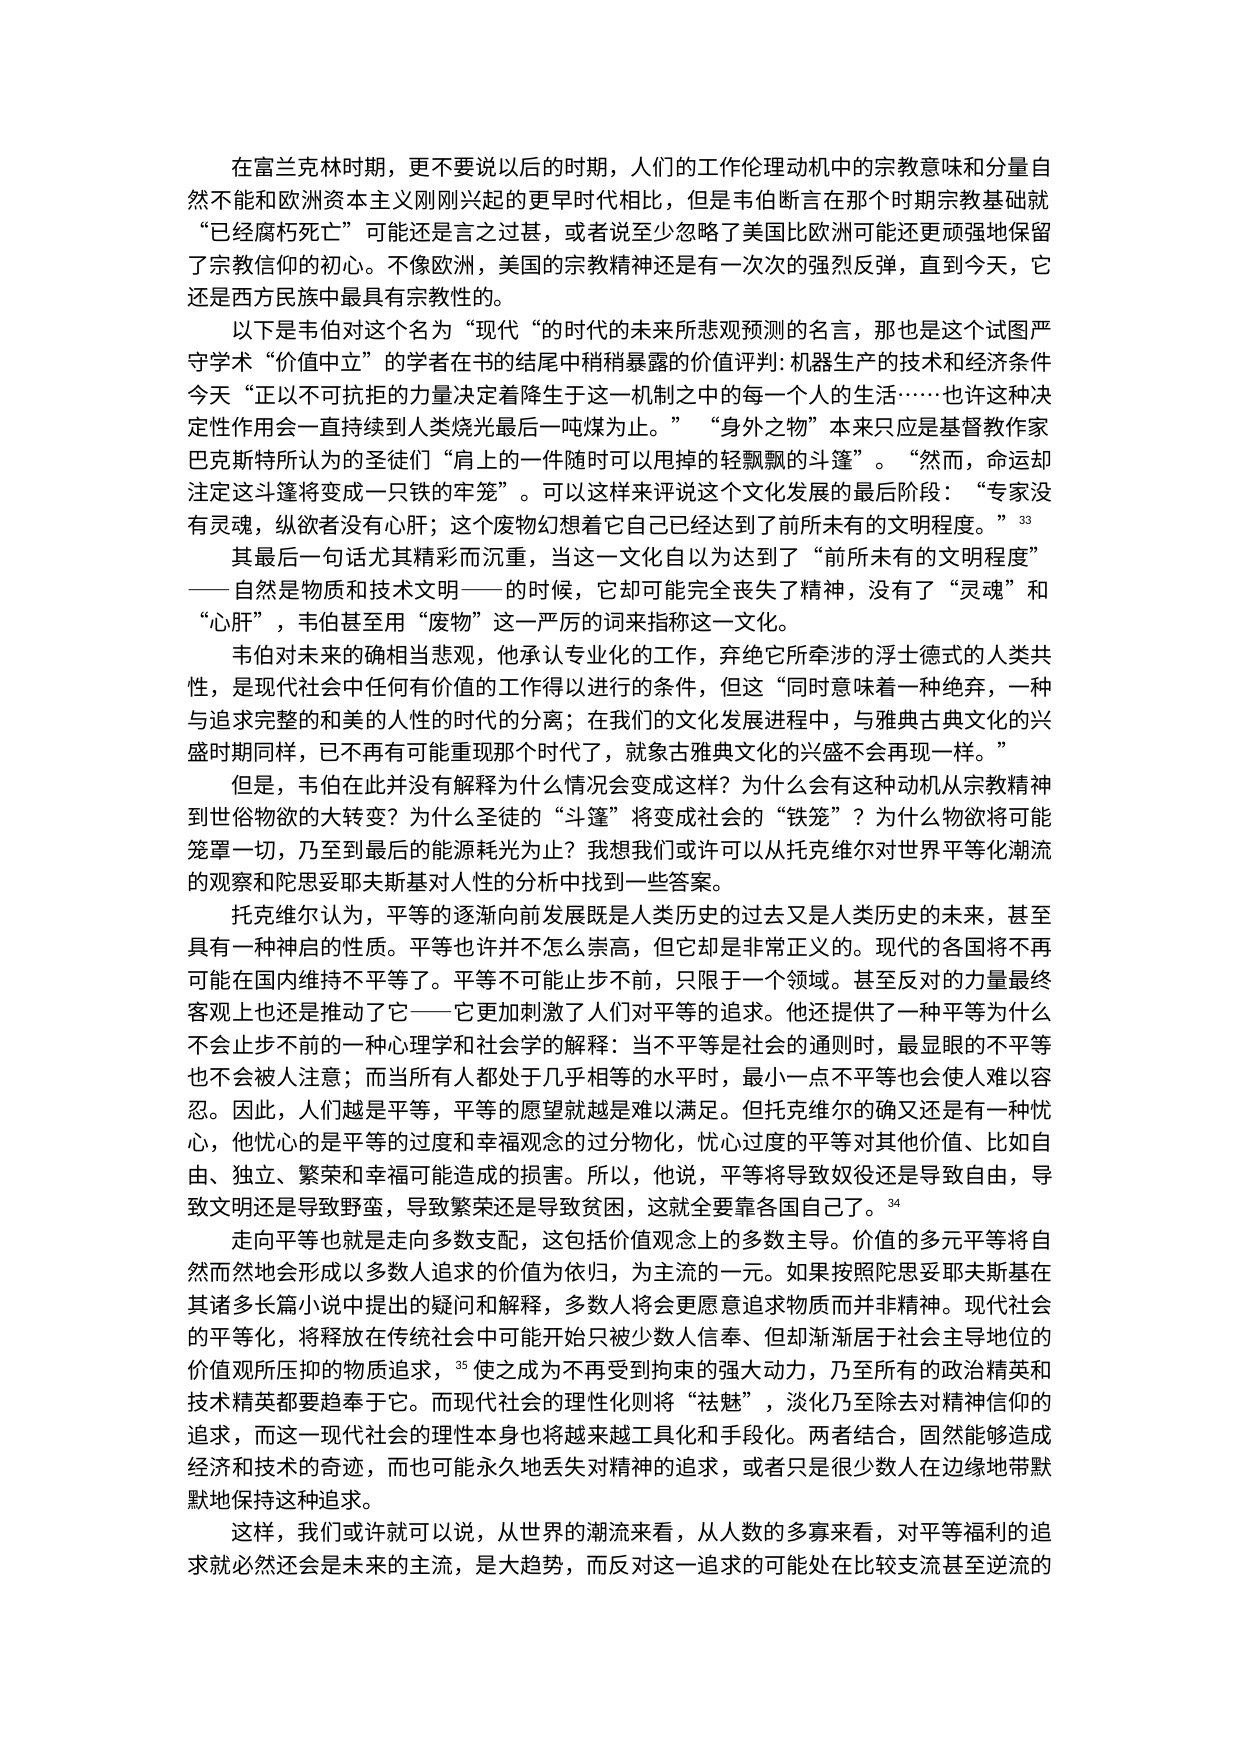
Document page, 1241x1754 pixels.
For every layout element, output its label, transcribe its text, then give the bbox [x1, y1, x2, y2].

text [187, 1515, 1053, 1580]
text 以下是韦伯对这个名为“现代“的时代的未来所悲观预测的名言，那也是这个试图严守学术“价值中立”的学者在书的结尾中稍稍暴露的价值评判: 机器生产的技术和经济条件今天“正以不可抗拒的力量决定着降生于这一机制之中的每一个人的生活……也许这种决定性作用会一直持续到人类烧光最后一吨煤为止。” “身外之物”本来只应是基督教作家巴克斯特所认为的圣徒们“肩上的一件随时可以甩掉的轻飘飘的斗篷”。“然而，命运却注定这斗篷将变成一只铁的牢笼”。可以这样来评说这个文化发展的最后阶段：“专家没有灵魂，纵欲者没有心肝；这个废物幻想着它自己已经达到了前所未有的文明程度。” [187, 312, 1053, 540]
text 韦伯对未来的确相当悲观，他承认专业化的工作，弃绝它所牵涉的浮士德式的人类共性，是现代社会中任何有价值的工作得以进行的条件，但这“同时意味着一种绝弃，一种与追求完整的和美的人性的时代的分离；在我们的文化发展进程中，与雅典古典文化的兴盛时期同样，已不再有可能重现那个时代了，就象古雅典文化的兴盛不会再现一样。” [187, 637, 1053, 767]
text 但是，韦伯在此并没有解释为什么情况会变成这样？为什么会有这种动机从宗教精神到世俗物欲的大转变？为什么圣徒的“斗篷”将变成社会的“铁笼”？为什么物欲将可能笼罩一切，乃至到最后的能源耗光为止？我想我们或许可以从托克维尔对世界平等化潮流的观察和陀思妥耶夫斯基对人性的分析中找到一些答案。 [187, 767, 1053, 897]
text 在富兰克林时期，更不要说以后的时期，人们的工作伦理动机中的宗教意味和分量自然不能和欧洲资本主义刚刚兴起的更早时代相比，但是韦伯断言在那个时期宗教基础就“已经腐朽死亡”可能还是言之过甚，或者说至少忽略了美国比欧洲可能还更顽强地保留了宗教信仰的初心。不像欧洲，美国的宗教精神还是有一次次的强烈反弹，直到今天，它还是西方民族中最具有宗教性的。 [187, 150, 1053, 312]
text 其最后一句话尤其精彩而沉重，当这一文化自以为达到了“前所未有的文明程度”——自然是物质和技术文明——的时候，它却可能完全丧失了精神，没有了“灵魂”和“心肝”，韦伯甚至用“废物”这一严厉的词来指称这一文化。 [187, 540, 1053, 637]
text 走向平等也就是走向多数支配，这包括价值观念上的多数主导。价值的多元平等将自然而然地会形成以多数人追求的价值为依归，为主流的一元。如果按照陀思妥耶夫斯基在其诸多长篇小说中提出的疑问和解释，多数人将会更愿意追求物质而并非精神。现代社会的平等化，将释放在传统社会中可能开始只被少数人信奉、但却渐渐居于社会主导地位的价值观所压抑的物质追求， 使之成为不再受到拘束的强大动力，乃至所有的政治精英和技术精英都要趋奉于它。而现代社会的理性化则将“祛魅”，淡化乃至除去对精神信仰的追求，而这一现代社会的理性本身也将越来越工具化和手段化。两者结合，固然能够造成经济和技术的奇迹，而也可能永久地丢失对精神的追求，或者只是很少数人在边缘地带默默地保持这种追求。 [187, 1222, 1053, 1515]
text 托克维尔认为，平等的逐渐向前发展既是人类历史的过去又是人类历史的未来，甚至具有一种神启的性质。平等也许并不怎么崇高，但它却是非常正义的。现代的各国将不再可能在国内维持不平等了。平等不可能止步不前，只限于一个领域。甚至反对的力量最终客观上也还是推动了它——它更加刺激了人们对平等的追求。他还提供了一种平等为什么不会止步不前的一种心理学和社会学的解释：当不平等是社会的通则时，最显眼的不平等也不会被人注意；而当所有人都处于几乎相等的水平时，最小一点不平等也会使人难以容忍。因此，人们越是平等，平等的愿望就越是难以满足。但托克维尔的确又还是有一种忧心，他忧心的是平等的过度和幸福观念的过分物化，忧心过度的平等对其他价值、比如自由、独立、繁荣和幸福可能造成的损害。所以，他说，平等将导致奴役还是导致自由，导致文明还是导致野蛮，导致繁荣还是导致贫困，这就全要靠各国自己了。 [187, 897, 1053, 1222]
